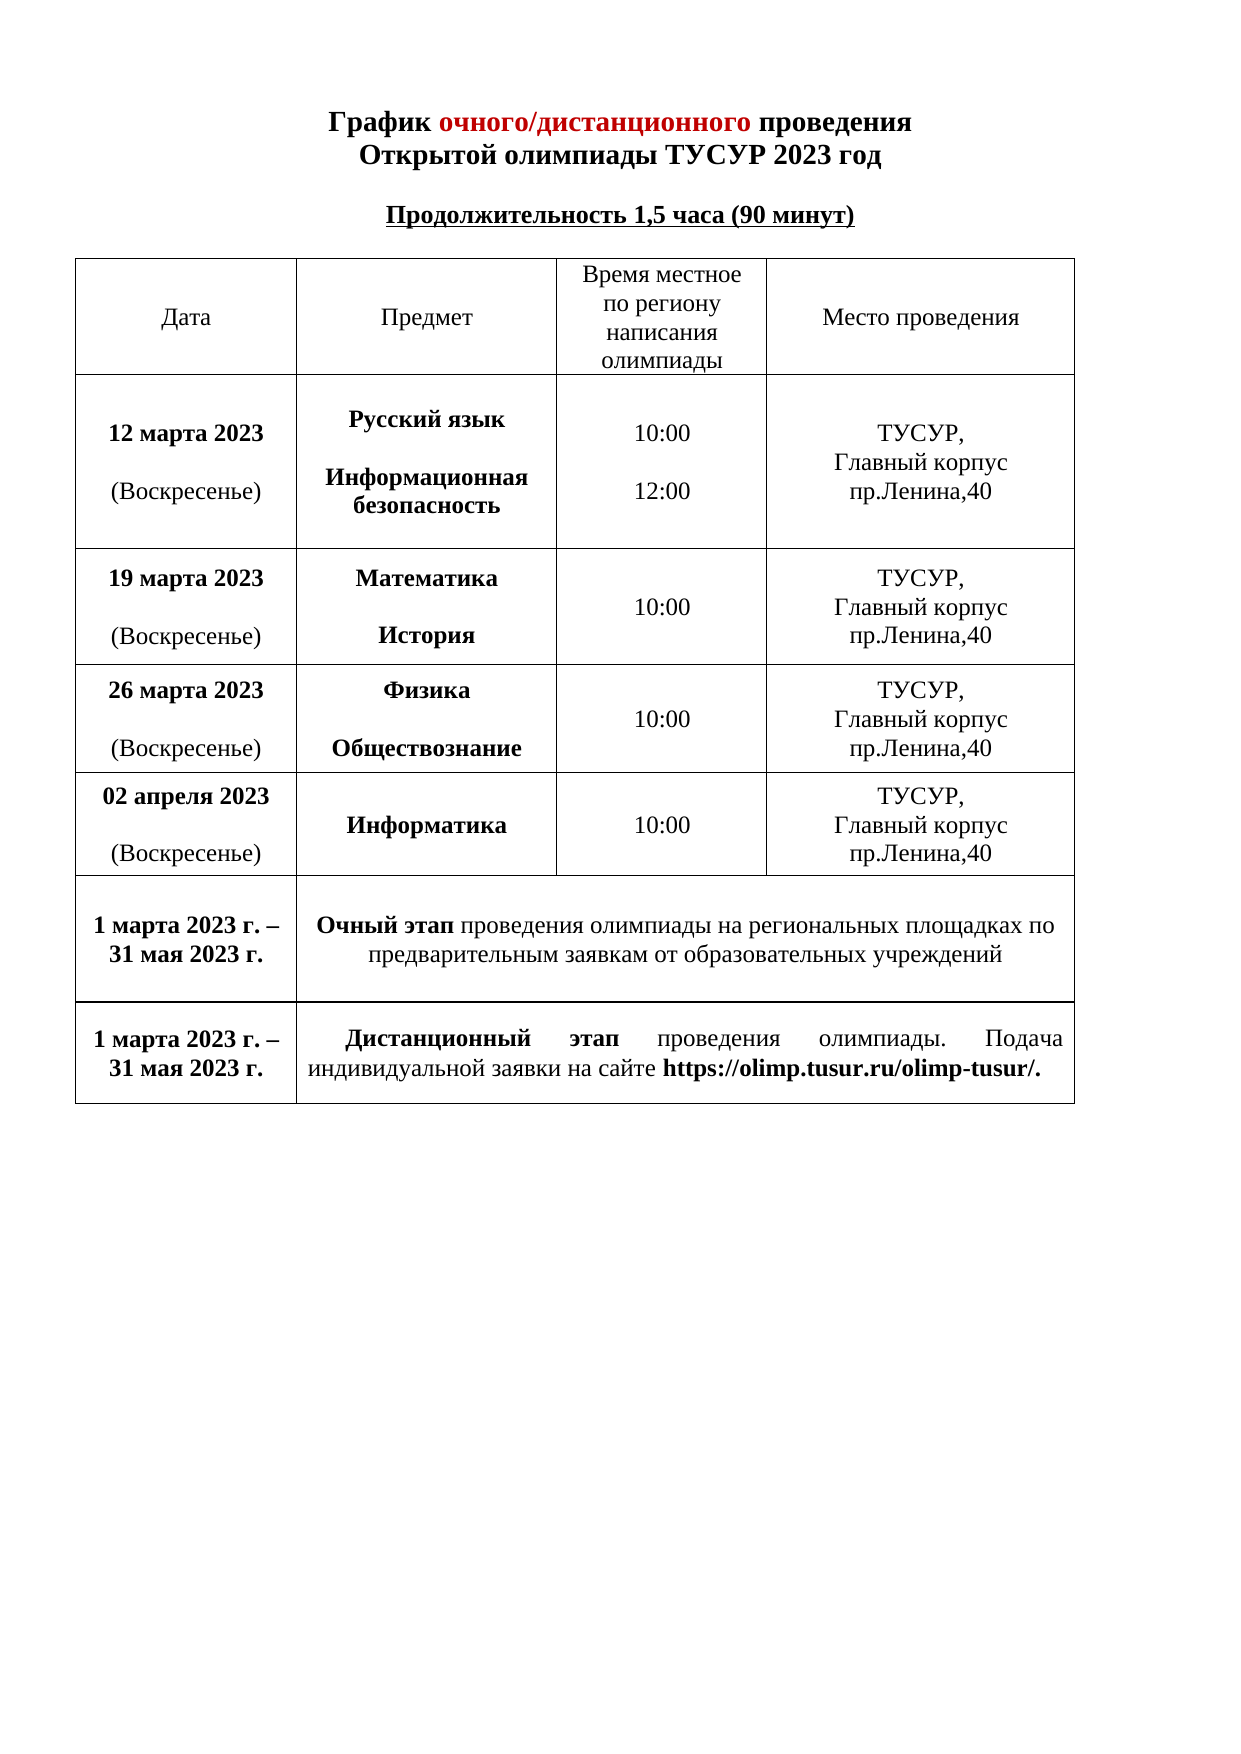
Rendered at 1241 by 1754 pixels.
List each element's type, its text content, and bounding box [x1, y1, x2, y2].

table_cell Русский язык Информационная безопасность [297, 375, 556, 548]
table_cell Очный этап проведения олимпиады на региональных площадках по предварительным заявкам от образовательных учреждений [297, 876, 1074, 1001]
table_cell 26 марта 2023 (Воскресенье) [76, 665, 296, 772]
table_cell Информатика [297, 773, 556, 875]
table_cell Математика История [297, 549, 556, 664]
table_cell 02 апреля 2023 (Воскресенье) [76, 773, 296, 875]
table_cell ТУСУР, Главный корпус пр.Ленина,40 [767, 375, 1074, 548]
table_cell 10:00 [557, 665, 766, 772]
table_cell Физика Обществознание [297, 665, 556, 772]
table_cell ТУСУР, Главный корпус пр.Ленина,40 [767, 549, 1074, 664]
table_cell ТУСУР, Главный корпус пр.Ленина,40 [767, 773, 1074, 875]
table_header Предмет [297, 259, 556, 374]
table_cell 10:00 12:00 [557, 375, 766, 548]
table_header Место проведения [767, 259, 1074, 374]
table_cell 10:00 [557, 773, 766, 875]
table_cell 10:00 [557, 549, 766, 664]
table_cell ТУСУР, Главный корпус пр.Ленина,40 [767, 665, 1074, 772]
table_cell 1 марта 2023 г. – 31 мая 2023 г. [76, 876, 296, 1001]
table_cell 19 марта 2023 (Воскресенье) [76, 549, 296, 664]
text Открытой олимпиады ТУСУР 2023 год [75, 137, 1165, 171]
table_cell Дистанционный этап проведения олимпиады. Подача индивидуальной заявки на сайте https://olimp.tusur.ru/olimp-tusur/. [297, 1003, 1074, 1103]
table_cell 1 марта 2023 г. – 31 мая 2023 г. [76, 1003, 296, 1103]
text График очного/дистанционного проведения [75, 104, 1165, 137]
table_cell 12 марта 2023 (Воскресенье) [76, 375, 296, 548]
table_header Время местное по региону написания олимпиады [557, 259, 766, 374]
table_header Дата [76, 259, 296, 374]
text Продолжительность 1,5 часа (90 минут) [75, 199, 1165, 229]
